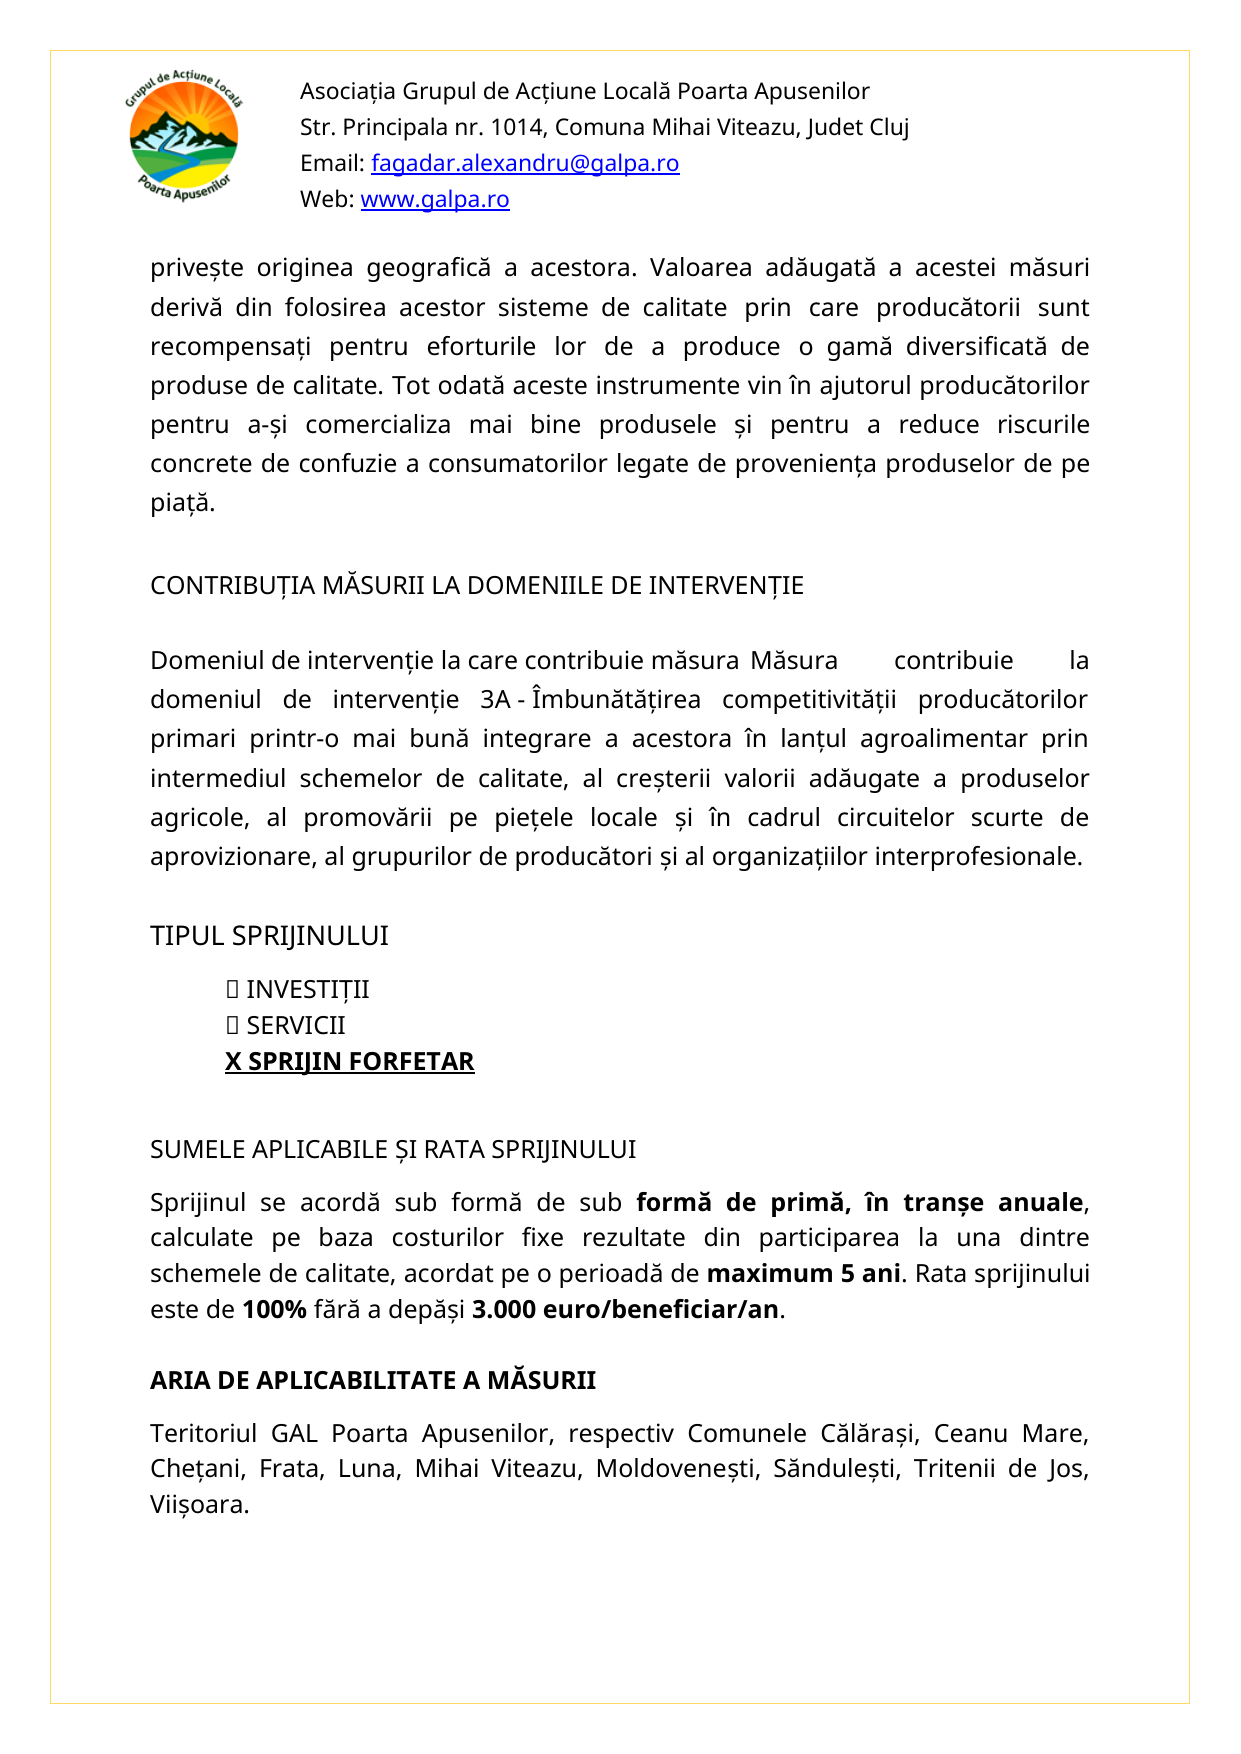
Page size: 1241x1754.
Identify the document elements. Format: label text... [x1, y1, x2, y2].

picture [125, 69, 244, 203]
subtitle CONTRIBUȚIA MĂSURII LA DOMENIILE DE INTERVENȚIE [150, 567, 1090, 602]
text Domeniul de intervenție la care contribuie măsura Măsura contribuie la domeniul de intervenție 3A - Îmbunătățirea competitivității producătorilor primari printr-o mai bună integrare a acestora în lanțul agroalimentar prin intermediul schemelor de calitate, al creșterii valorii adăugate a produselor agricole, al promovării pe piețele locale și în cadrul circuitelor scurte de aprovizionare, al grupurilor de producători și al organizațiilor interprofesionale. [150, 643, 1090, 873]
text TIPUL SPRIJINULUI [150, 917, 1090, 954]
text  INVESTIȚII [225, 972, 1090, 1006]
text Teritoriul GAL Poarta Apusenilor, respectiv Comunele Călărași, Ceanu Mare, Chețani, Frata, Luna, Mihai Viteazu, Moldovenești, Săndulești, Tritenii de Jos, Viișoara. [150, 1415, 1090, 1521]
text ARIA DE APLICABILITATE A MĂSURII [150, 1363, 1090, 1397]
text Sprijinul se acordă sub formă de sub formă de primă, în tranșe anuale, calculate pe baza costurilor fixe rezultate din participarea la una dintre schemele de calitate, acordat pe o perioadă de maximum 5 ani. Rata sprijinului este de 100% fără a depăși 3.000 euro/beneficiar/an. [150, 1184, 1090, 1325]
text  SERVICII [225, 1008, 1090, 1042]
text SUMELE APLICABILE ȘI RATA SPRIJINULUI [150, 1132, 1090, 1166]
text X SPRIJIN FORFETAR [225, 1044, 1090, 1078]
